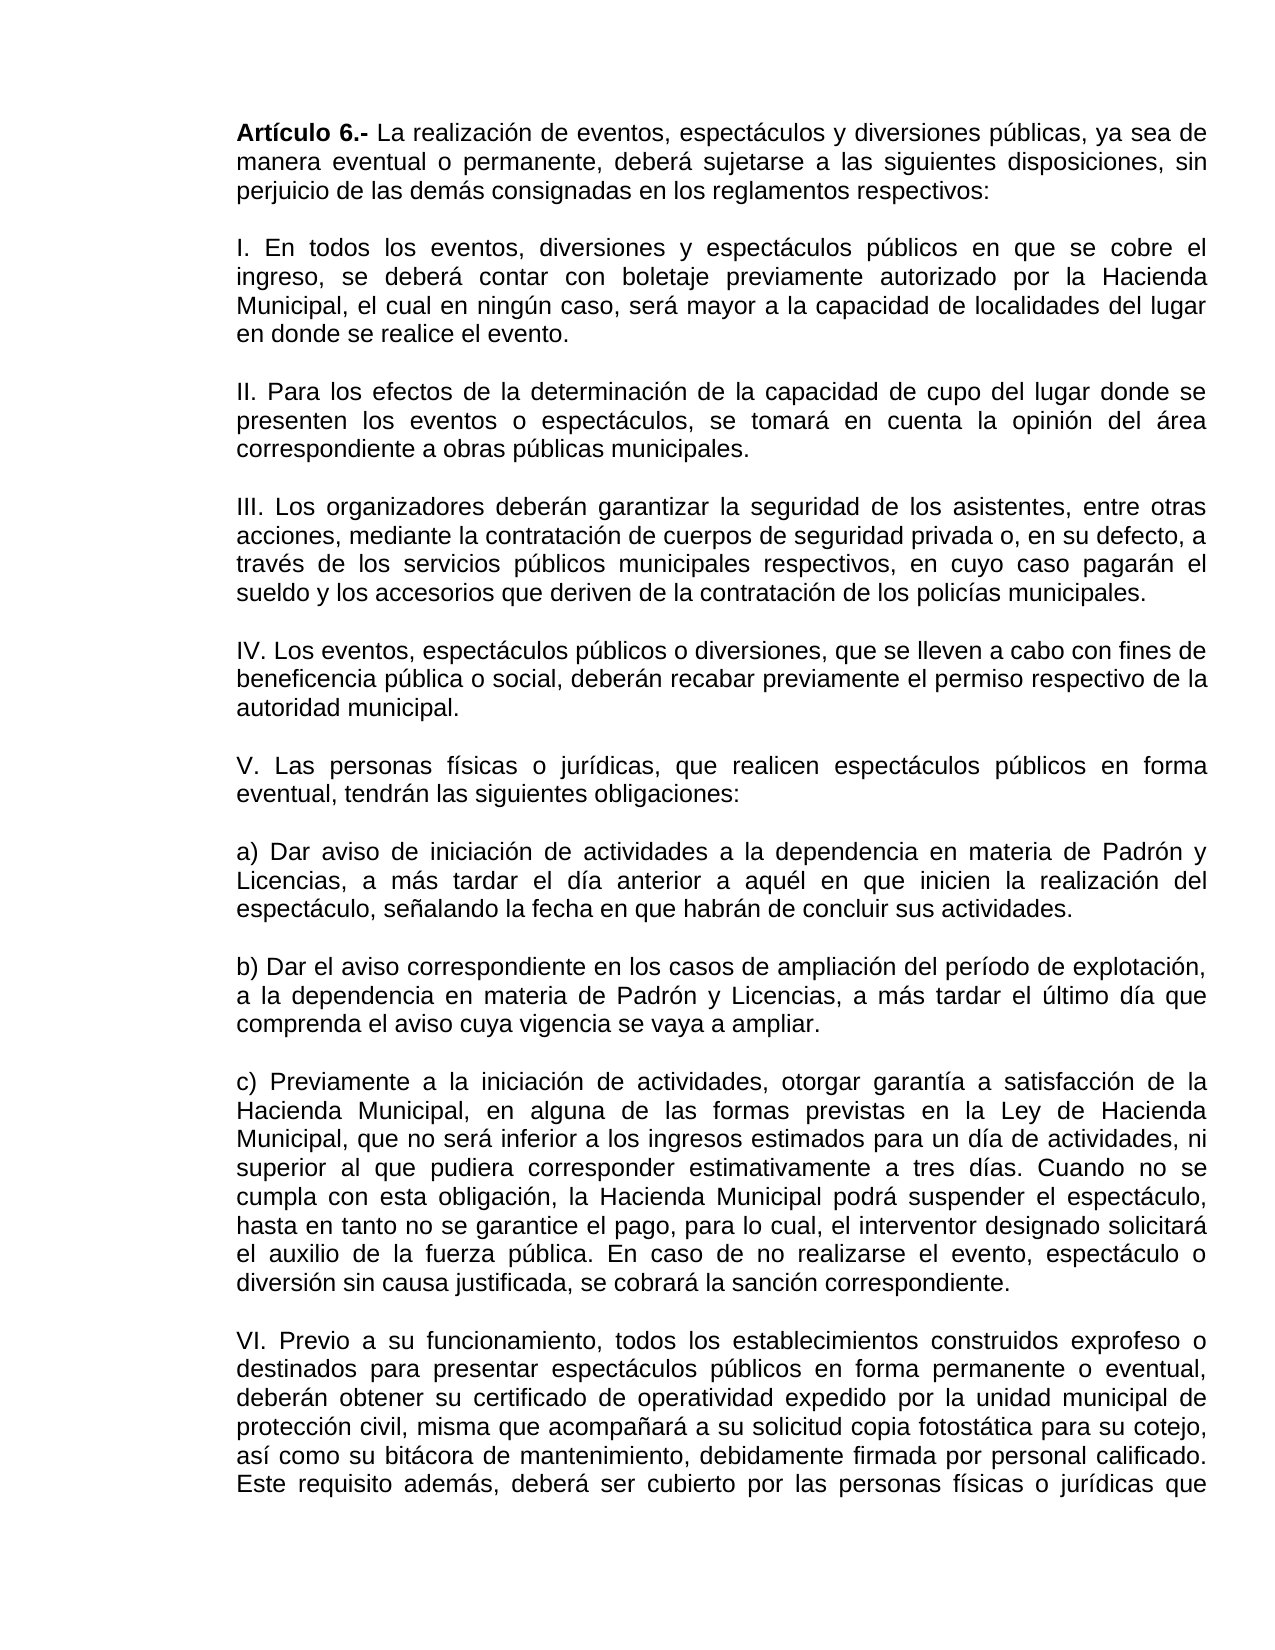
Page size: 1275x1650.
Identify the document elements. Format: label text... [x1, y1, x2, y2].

text b) Dar el aviso correspondiente en los casos de ampliación del período de explotación, a la dependencia en materia de Padrón y Licencias, a más tardar el último día que comprenda el aviso cuya vigencia se vaya a ampliar. [236, 952, 1209, 1038]
text IV. Los eventos, espectáculos públicos o diversiones, que se lleven a cabo con fines de beneficencia pública o social, deberán recabar previamente el permiso respectivo de la autoridad municipal. [236, 636, 1209, 722]
text c) Previamente a la iniciación de actividades, otorgar garantía a satisfacción de la Hacienda Municipal, en alguna de las formas previstas en la Ley de Hacienda Municipal, que no será inferior a los ingresos estimados para un día de actividades, ni superior al que pudiera corresponder estimativamente a tres días. Cuando no se cumpla con esta obligación, la Hacienda Municipal podrá suspender el espectáculo, hasta en tanto no se garantice el pago, para lo cual, el interventor designado solicitará el auxilio de la fuerza pública. En caso de no realizarse el evento, espectáculo o diversión sin causa justificada, se cobrará la sanción correspondiente. [236, 1067, 1209, 1297]
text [236, 1326, 1209, 1498]
text a) Dar aviso de iniciación de actividades a la dependencia en materia de Padrón y Licencias, a más tardar el día anterior a aquél en que inicien la realización del espectáculo, señalando la fecha en que habrán de concluir sus actividades. [236, 837, 1209, 923]
text I. En todos los eventos, diversiones y espectáculos públicos en que se cobre el ingreso, se deberá contar con boletaje previamente autorizado por la Hacienda Municipal, el cual en ningún caso, será mayor a la capacidad de localidades del lugar en donde se realice el evento. [236, 233, 1209, 348]
text Artículo 6.- La realización de eventos, espectáculos y diversiones públicas, ya sea de manera eventual o permanente, deberá sujetarse a las siguientes disposiciones, sin perjuicio de las demás consignadas en los reglamentos respectivos: [236, 118, 1209, 204]
text II. Para los efectos de la determinación de la capacidad de cupo del lugar donde se presenten los eventos o espectáculos, se tomará en cuenta la opinión del área correspondiente a obras públicas municipales. [236, 377, 1209, 463]
text III. Los organizadores deberán garantizar la seguridad de los asistentes, entre otras acciones, mediante la contratación de cuerpos de seguridad privada o, en su defecto, a través de los servicios públicos municipales respectivos, en cuyo caso pagarán el sueldo y los accesorios que deriven de la contratación de los policías municipales. [236, 492, 1209, 607]
text V. Las personas físicas o jurídicas, que realicen espectáculos públicos en forma eventual, tendrán las siguientes obligaciones: [236, 751, 1209, 808]
